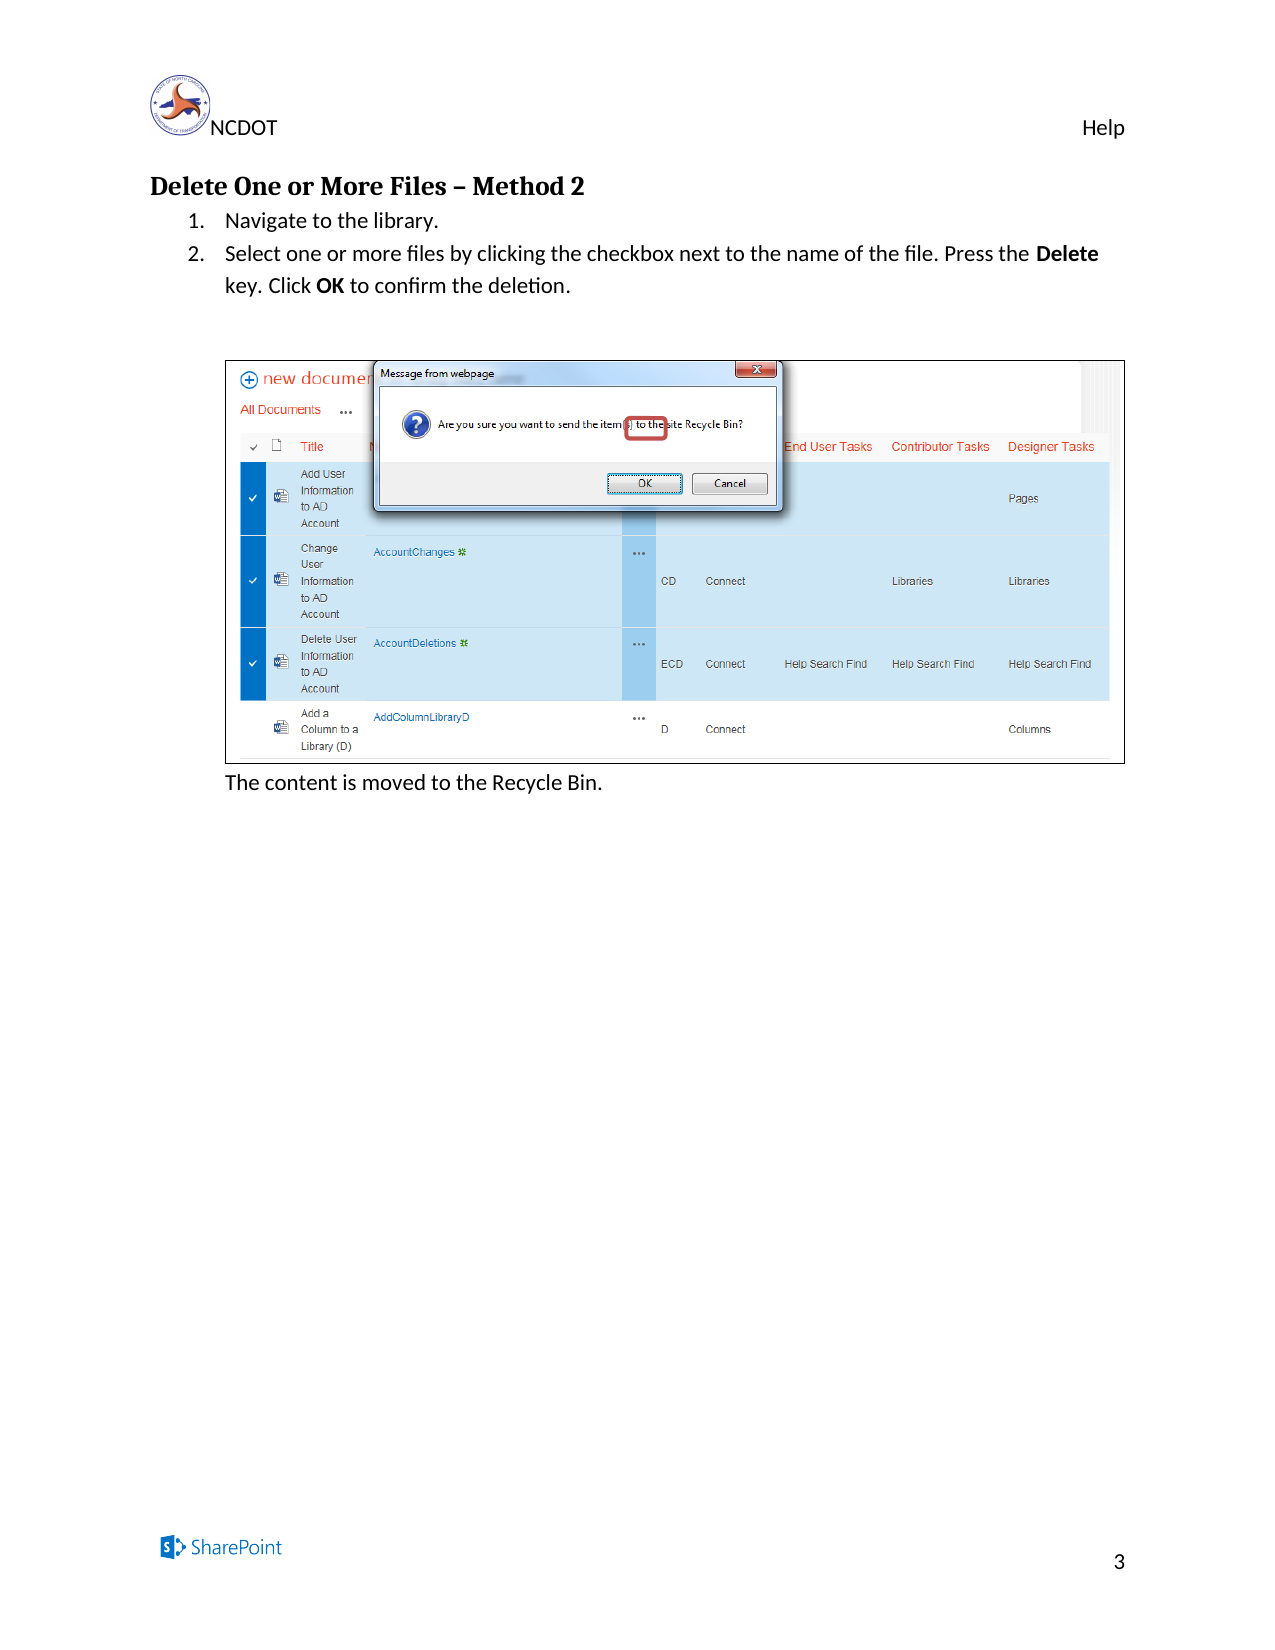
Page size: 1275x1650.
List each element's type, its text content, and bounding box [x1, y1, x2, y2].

list Navigate to the library. [187, 207, 1125, 234]
subtitle Delete One or More Files – Method 2 [150, 171, 1125, 202]
picture [150, 1524, 292, 1570]
picture [150, 75, 210, 136]
picture [226, 361, 1124, 763]
